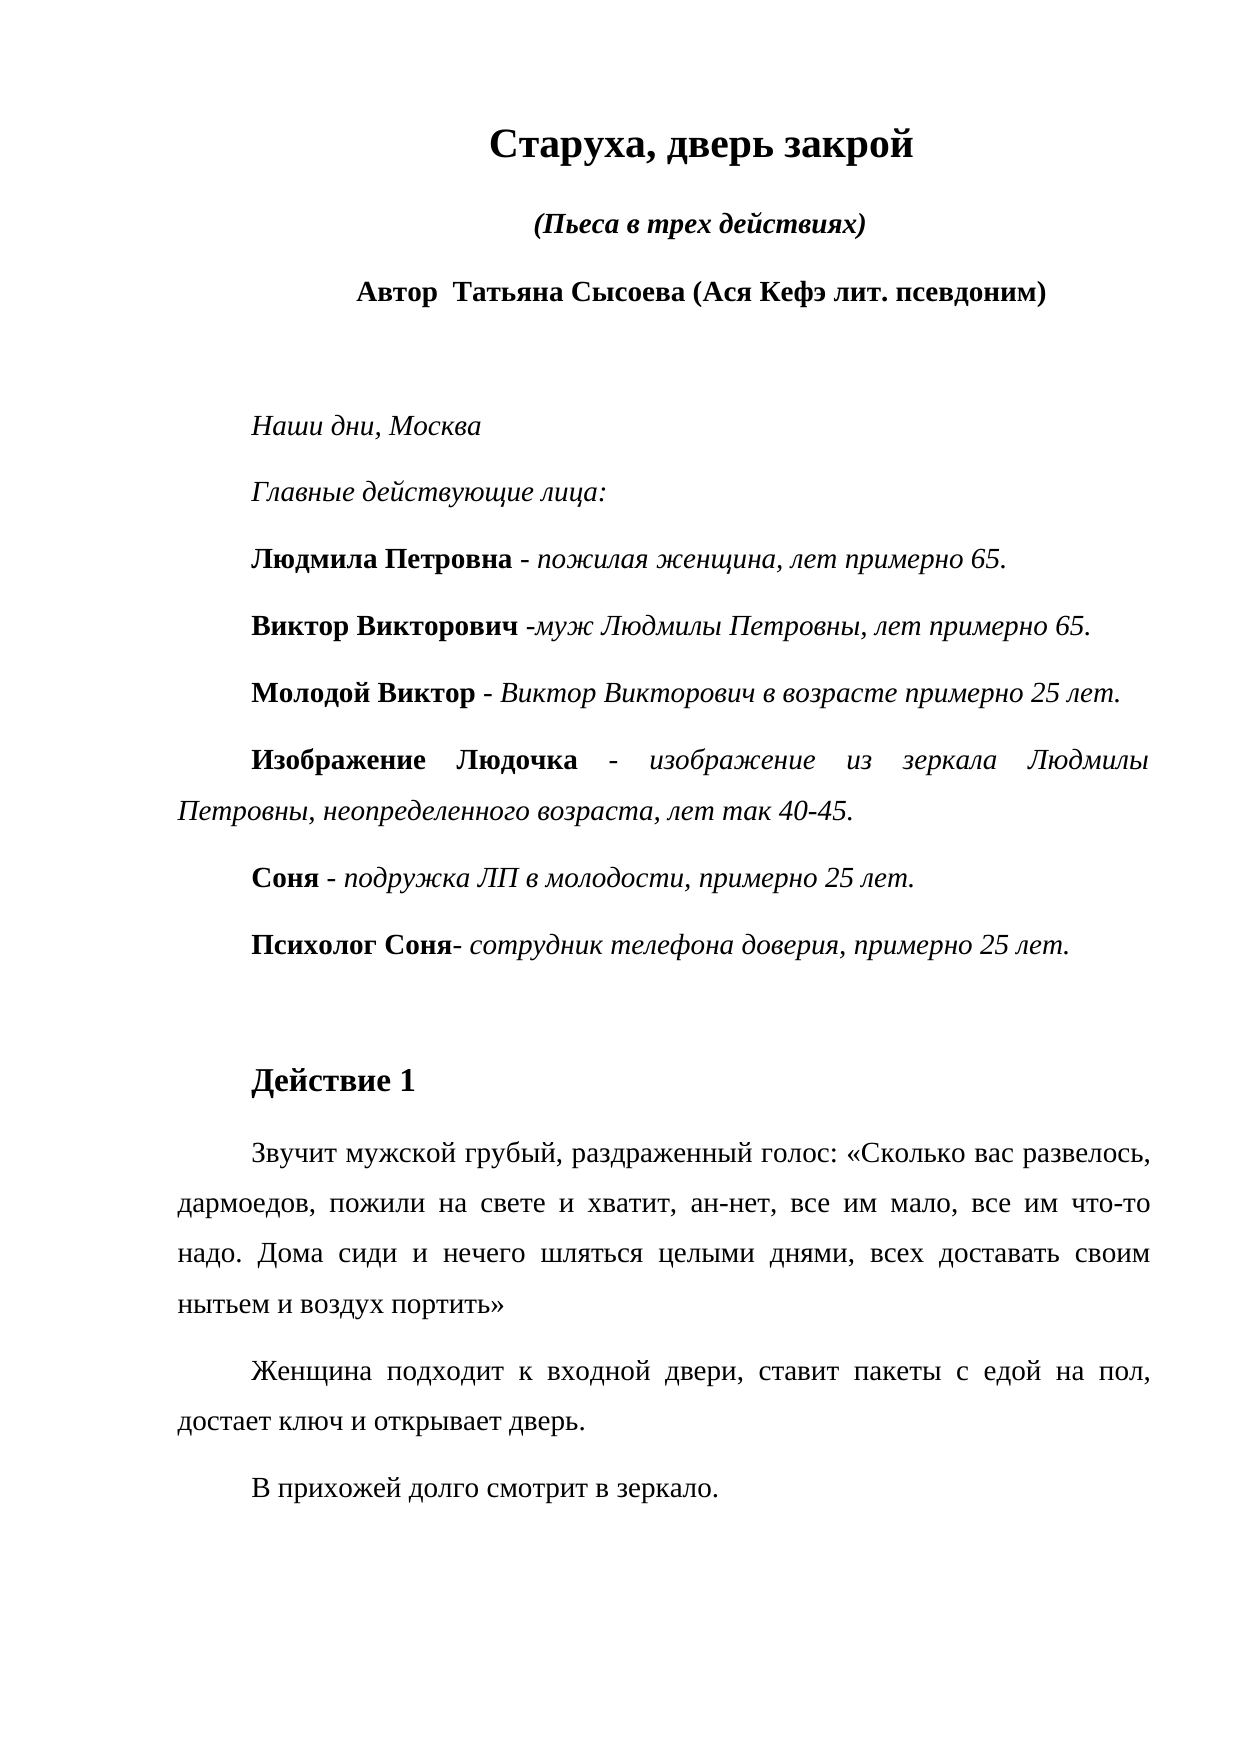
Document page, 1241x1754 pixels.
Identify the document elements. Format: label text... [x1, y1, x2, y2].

text Звучит мужской грубый, раздраженный голос: «Сколько вас развелось, дармоедов, пожили на свете и хватит, ан-нет, все им мало, все им что-то надо. Дома сиди и нечего шляться целыми днями, всех доставать своим нытьем и воздух портить» [177, 1135, 1152, 1319]
text Старуха, дверь закрой [177, 118, 1152, 166]
text Главные действующие лица: [177, 474, 1152, 508]
text Соня - подружка ЛП в молодости, примерно 25 лет. [177, 860, 1152, 893]
text Виктор Викторович -муж Людмилы Петровны, лет примерно 65. [177, 608, 1152, 642]
text Действие 1 [177, 1061, 1152, 1099]
text (Пьеса в трех действиях) [177, 207, 1152, 240]
text Наши дни, Москва [177, 408, 1152, 441]
text Людмила Петровна - пожилая женщина, лет примерно 65. [177, 542, 1152, 575]
text Автор Татьяна Сысоева (Ася Кефэ лит. псевдоним) [177, 274, 1152, 307]
text Изображение Людочка - изображение из зеркала Людмилы Петровны, неопределенного возраста, лет так 40-45. [177, 742, 1152, 826]
text В прихожей долго смотрит в зеркало. [177, 1470, 1152, 1504]
text Психолог Соня- сотрудник телефона доверия, примерно 25 лет. [177, 927, 1152, 960]
text Молодой Виктор - Виктор Викторович в возрасте примерно 25 лет. [177, 676, 1152, 709]
text Женщина подходит к входной двери, ставит пакеты с едой на пол, достает ключ и открывает дверь. [177, 1353, 1152, 1437]
